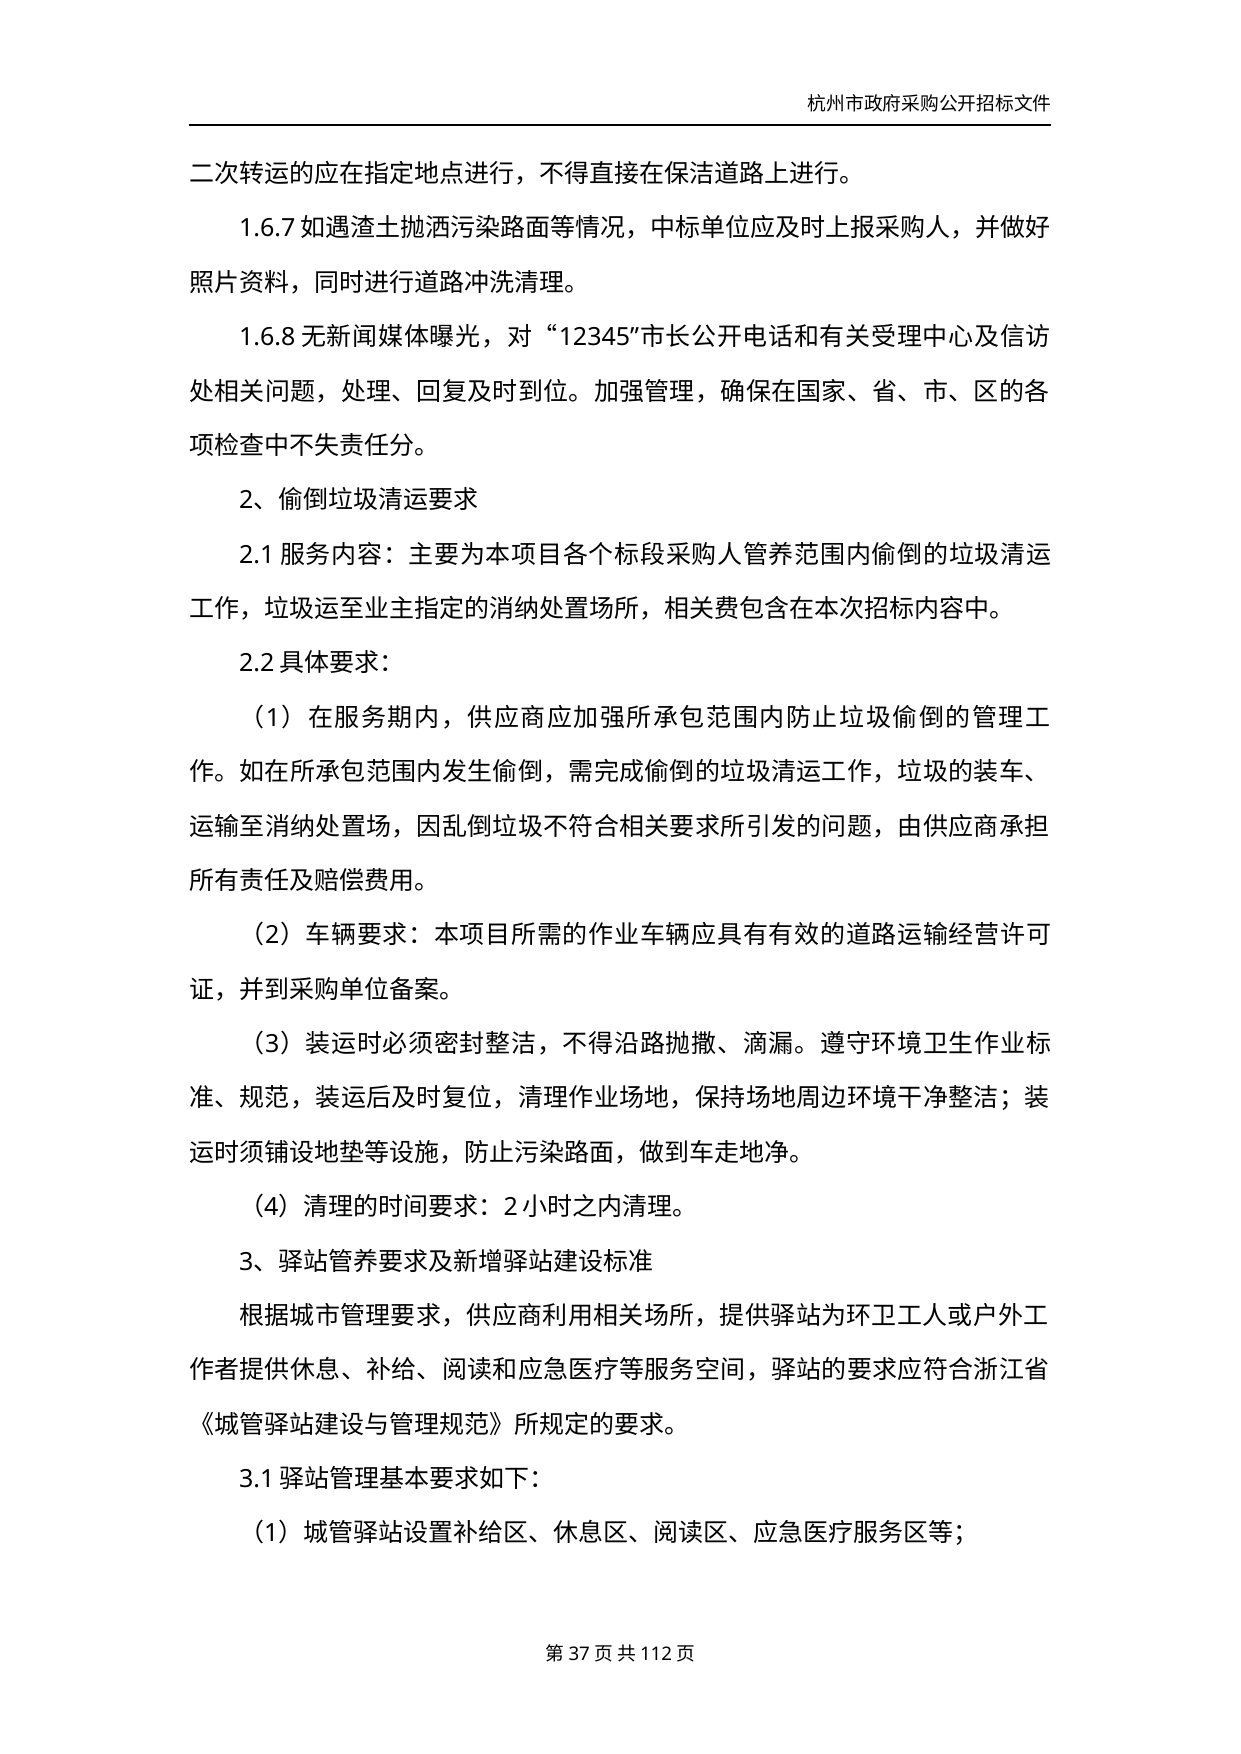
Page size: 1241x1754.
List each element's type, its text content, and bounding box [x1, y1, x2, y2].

list （3）装运时必须密封整洁，不得沿路抛撒、滴漏。遵守环境卫生作业标准、规范，装运后及时复位，清理作业场地，保持场地周边环境干净整洁；装运时须铺设地垫等设施，防止污染路面，做到车走地净。 [189, 1023, 1051, 1168]
list （1）在服务期内，供应商应加强所承包范围内防止垃圾偷倒的管理工作。如在所承包范围内发生偷倒，需完成偷倒的垃圾清运工作，垃圾的装车、运输至消纳处置场，因乱倒垃圾不符合相关要求所引发的问题，由供应商承担所有责任及赔偿费用。 [189, 697, 1051, 897]
list 2.2具体要求： [189, 643, 1051, 679]
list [189, 153, 1051, 190]
list 3、驿站管养要求及新增驿站建设标准 [189, 1241, 1051, 1277]
list （2）车辆要求：本项目所需的作业车辆应具有有效的道路运输经营许可证，并到采购单位备案。 [189, 915, 1051, 1005]
list 2.1服务内容：主要为本项目各个标段采购人管养范围内偷倒的垃圾清运工作，垃圾运至业主指定的消纳处置场所，相关费包含在本次招标内容中。 [189, 534, 1051, 625]
list 1.6.8无新闻媒体曝光，对“12345”市长公开电话和有关受理中心及信访处相关问题，处理、回复及时到位。加强管理，确保在国家、省、市、区的各项检查中不失责任分。 [189, 317, 1051, 462]
list 1.6.7如遇渣土抛洒污染路面等情况，中标单位应及时上报采购人，并做好照片资料，同时进行道路冲洗清理。 [189, 208, 1051, 298]
list 根据城市管理要求，供应商利用相关场所，提供驿站为环卫工人或户外工作者提供休息、补给、阅读和应急医疗等服务空间，驿站的要求应符合浙江省《城管驿站建设与管理规范》所规定的要求。 [189, 1295, 1051, 1440]
list 2、偷倒垃圾清运要求 [189, 480, 1051, 516]
list （4）清理的时间要求：2小时之内清理。 [189, 1187, 1051, 1223]
list 3.1驿站管理基本要求如下： [189, 1458, 1051, 1495]
list （1）城管驿站设置补给区、休息区、阅读区、应急医疗服务区等； [189, 1513, 1051, 1549]
